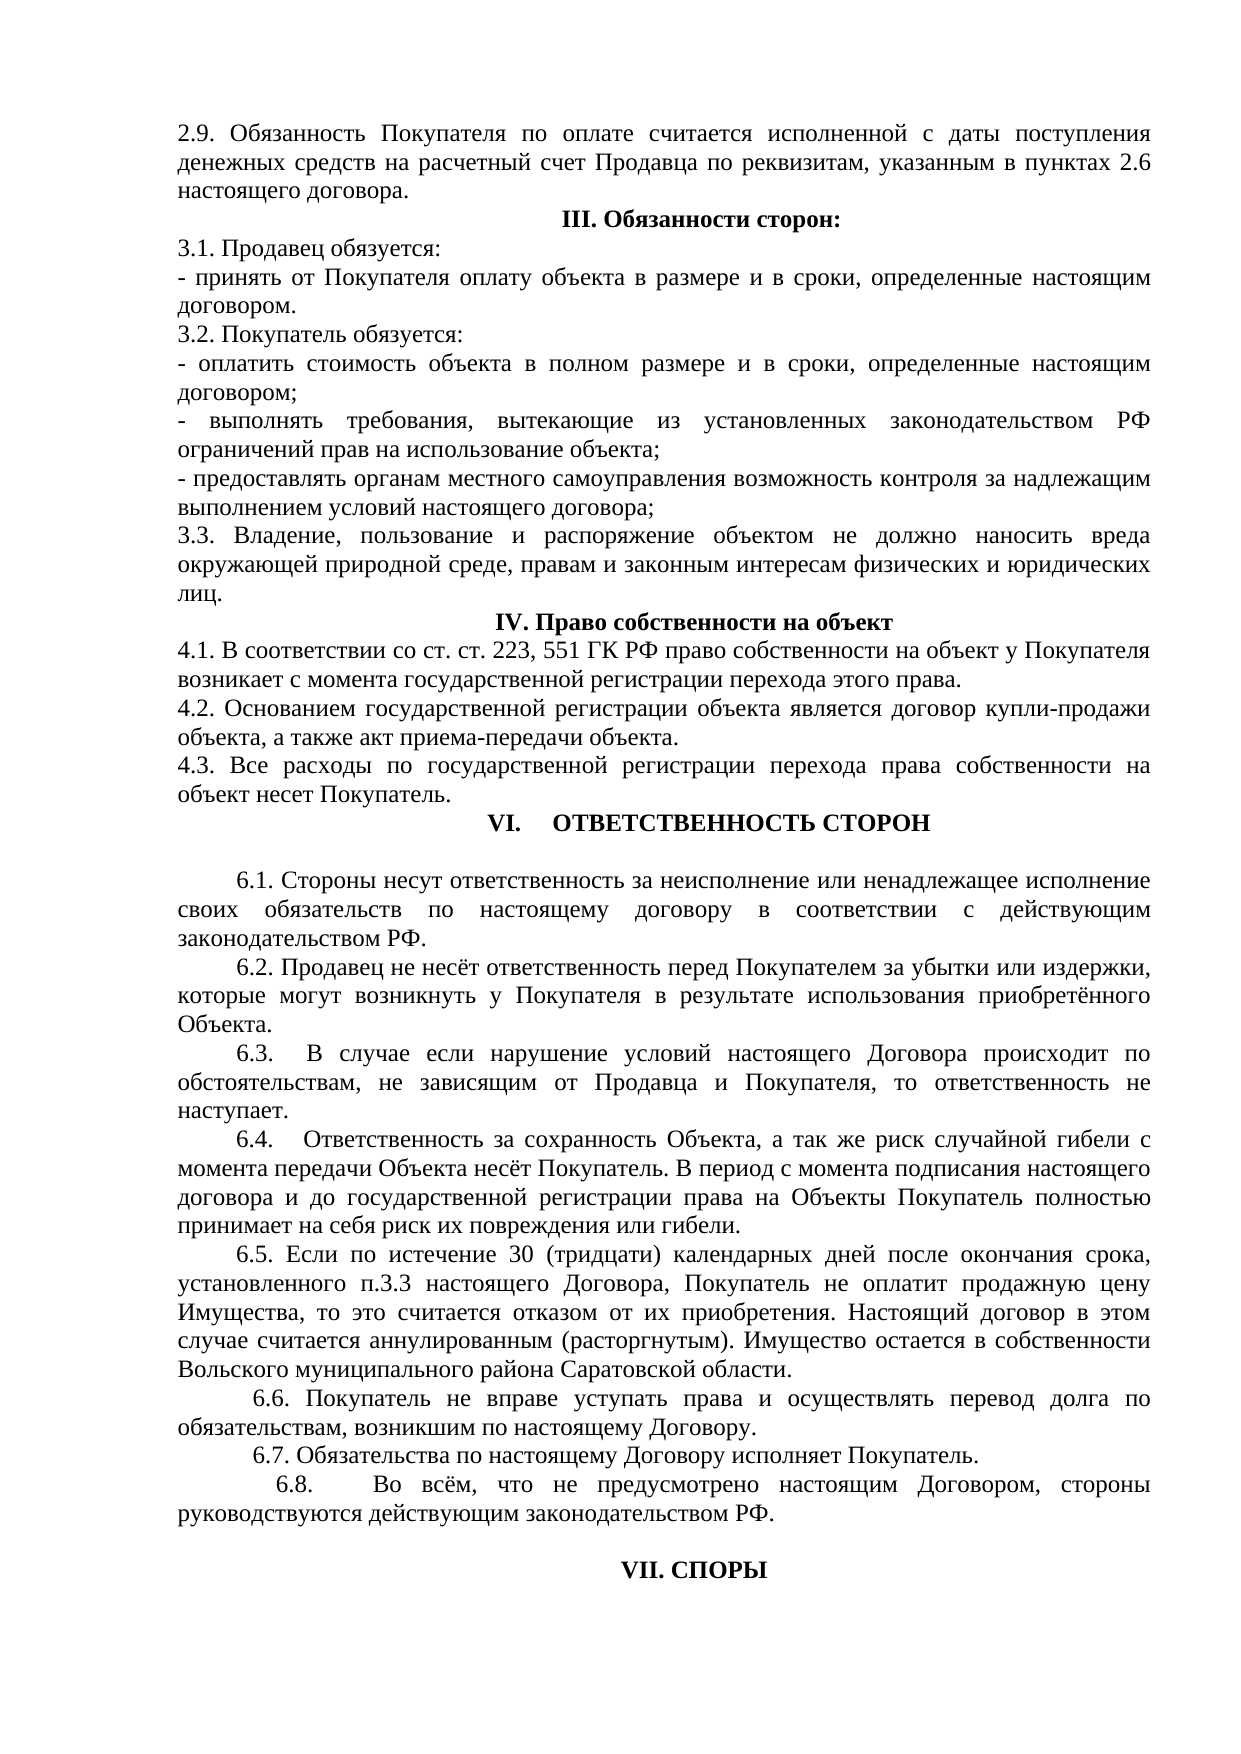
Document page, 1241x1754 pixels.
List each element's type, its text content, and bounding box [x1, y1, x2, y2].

text 4.3. Все расходы по государственной регистрации перехода права собственности на объект несет Покупатель. [177, 751, 1152, 808]
text - выполнять требования, вытекающие из установленных законодательством РФ ограничений прав на использование объекта; [177, 406, 1152, 463]
text 6.1. Стороны несут ответственность за неисполнение или ненадлежащее исполнение своих обязательств по настоящему договору в соответствии с действующим законодательством РФ. [177, 866, 1152, 952]
text 3.2. Покупатель обязуется: [177, 319, 1152, 348]
text 6.3. В случае если нарушение условий настоящего Договора происходит по обстоятельствам, не зависящим от Продавца и Покупателя, то ответственность не наступает. [177, 1038, 1152, 1124]
text - оплатить стоимость объекта в полном размере и в сроки, определенные настоящим договором; [177, 348, 1152, 406]
text 6.6. Покупатель не вправе уступать права и осуществлять перевод долга по обязательствам, возникшим по настоящему Договору. [177, 1383, 1152, 1441]
text 6.5. Если по истечение 30 (тридцати) календарных дней после окончания срока, установленного п.3.3 настоящего Договора, Покупатель не оплатит продажную цену Имущества, то это считается отказом от их приобретения. Настоящий договор в этом случае считается аннулированным (расторгнутым). Имущество остается в собственности Вольского муниципального района Саратовской области. [177, 1239, 1152, 1383]
text 2.9. Обязанность Покупателя по оплате считается исполненной с даты поступления денежных средств на расчетный счет Продавца по реквизитам, указанным в пунктах 2.6 настоящего договора. [177, 118, 1152, 204]
text 6.7. Обязательства по настоящему Договору исполняет Покупатель. [177, 1441, 1152, 1469]
text 3.1. Продавец обязуется: [177, 233, 1152, 262]
text III. Обязанности сторон: [177, 204, 1152, 233]
text IV. Право собственности на объект [177, 607, 1152, 636]
text 4.1. В соответствии со ст. ст. 223, 551 ГК РФ право собственности на объект у Покупателя возникает с момента государственной регистрации перехода этого права. [177, 636, 1152, 693]
text VII. СПОРЫ [177, 1556, 1152, 1584]
text 4.2. Основанием государственной регистрации объекта является договор купли-продажи объекта, а также акт приема-передачи объекта. [177, 693, 1152, 751]
text 6.2. Продавец не несёт ответственность перед Покупателем за убытки или издержки, которые могут возникнуть у Покупателя в результате использования приобретённого Объекта. [177, 952, 1152, 1038]
text - принять от Покупателя оплату объекта в размере и в сроки, определенные настоящим договором. [177, 262, 1152, 319]
text 3.3. Владение, пользование и распоряжение объектом не должно наносить вреда окружающей природной среде, правам и законным интересам физических и юридических лиц. [177, 521, 1152, 607]
text 6.8. Во всём, что не предусмотрено настоящим Договором, стороны руководствуются действующим законодательством РФ. [177, 1469, 1152, 1527]
text 6.4. Ответственность за сохранность Объекта, а так же риск случайной гибели с момента передачи Объекта несёт Покупатель. В период с момента подписания настоящего договора и до государственной регистрации права на Объекты Покупатель полностью принимает на себя риск их повреждения или гибели. [177, 1124, 1152, 1239]
text VI. ОТВЕТСТВЕННОСТЬ СТОРОН [177, 808, 1152, 837]
text - предоставлять органам местного самоуправления возможность контроля за надлежащим выполнением условий настоящего договора; [177, 463, 1152, 521]
